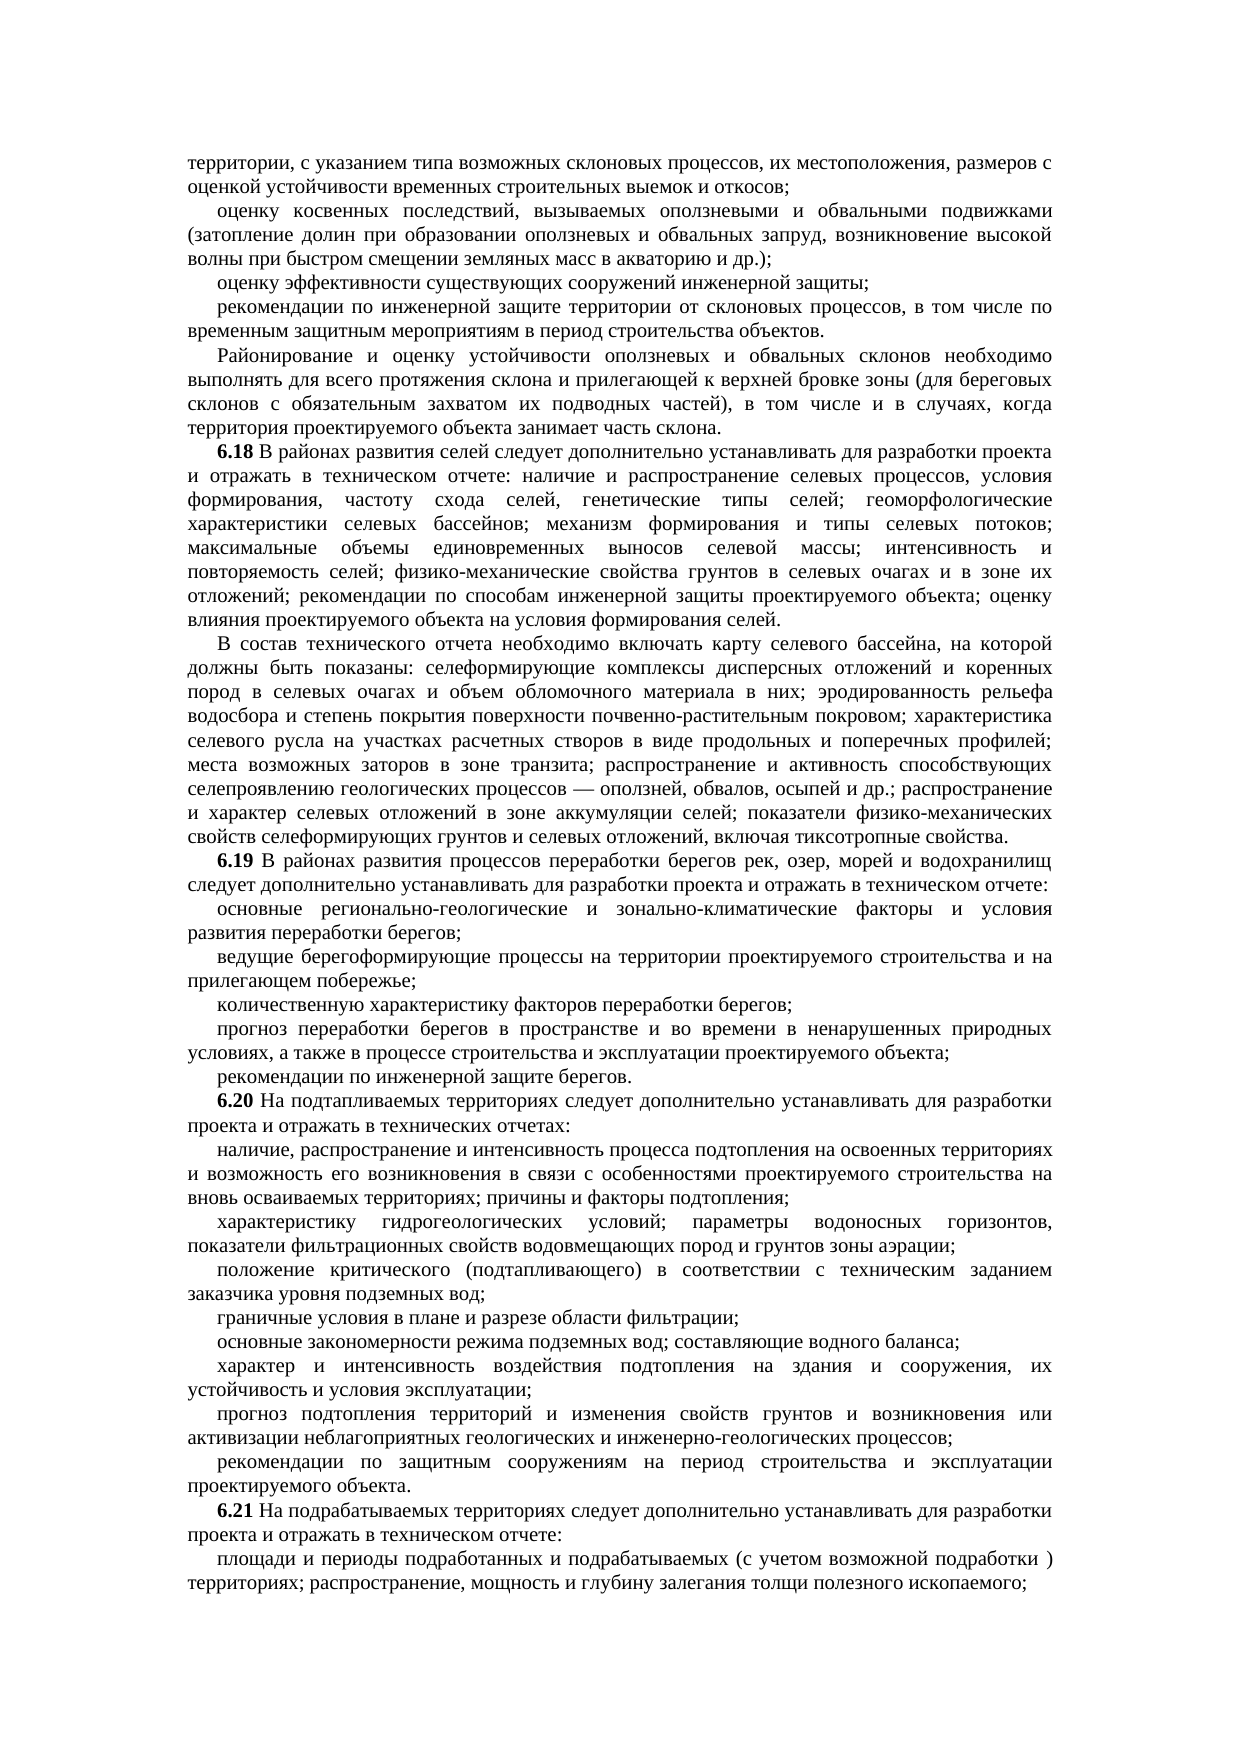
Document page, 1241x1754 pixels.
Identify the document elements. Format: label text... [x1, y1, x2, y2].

text основные закономерности режима подземных вод; составляющие водного баланса; [187, 1329, 1053, 1353]
text ведущие берегоформирующие процессы на территории проектируемого строительства и на прилегающем побережье; [187, 944, 1053, 992]
text 6.20 На подтапливаемых территориях следует дополнительно устанавливать для разработки проекта и отражать в технических отчетах: [187, 1088, 1053, 1137]
text оценку эффективности существующих сооружений инженерной защиты; [187, 270, 1053, 294]
text Районирование и оценку устойчивости оползневых и обвальных склонов необходимо выполнять для всего протяжения склона и прилегающей к верхней бровке зоны (для береговых склонов с обязательным захватом их подводных частей), в том числе и в случаях, когда территория проектируемого объекта занимает часть склона. [187, 342, 1053, 439]
text основные регионально-геологические и зонально-климатические факторы и условия развития переработки берегов; [187, 896, 1053, 944]
text площади и периоды подработанных и подрабатываемых (с учетом возможной подработки ) территориях; распространение, мощность и глубину залегания толщи полезного ископаемого; [187, 1546, 1053, 1594]
text количественную характеристику факторов переработки берегов; [187, 992, 1053, 1016]
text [187, 150, 1053, 198]
text 6.21 На подрабатываемых территориях следует дополнительно устанавливать для разработки проекта и отражать в техническом отчете: [187, 1497, 1053, 1546]
text граничные условия в плане и разрезе области фильтрации; [187, 1305, 1053, 1329]
text рекомендации по инженерной защите берегов. [187, 1064, 1053, 1088]
text положение критического (подтапливающего) в соответствии с техническим заданием заказчика уровня подземных вод; [187, 1257, 1053, 1305]
text характер и интенсивность воздействия подтопления на здания и сооружения, их устойчивость и условия эксплуатации; [187, 1353, 1053, 1401]
text прогноз подтопления территорий и изменения свойств грунтов и возникновения или активизации неблагоприятных геологических и инженерно-геологических процессов; [187, 1401, 1053, 1449]
text 6.18 В районах развития селей следует дополнительно устанавливать для разработки проекта и отражать в техническом отчете: наличие и распространение селевых процессов, условия формирования, частоту схода селей, генетические типы селей; геоморфологические характеристики селевых бассейнов; механизм формирования и типы селевых потоков; максимальные объемы единовременных выносов селевой массы; интенсивность и повторяемость селей; физико-механические свойства грунтов в селевых очагах и в зоне их отложений; рекомендации по способам инженерной защиты проектируемого объекта; оценку влияния проектируемого объекта на условия формирования селей. [187, 439, 1053, 631]
text характеристику гидрогеологических условий; параметры водоносных горизонтов, показатели фильтрационных свойств водовмещающих пород и грунтов зоны аэрации; [187, 1209, 1053, 1257]
text прогноз переработки берегов в пространстве и во времени в ненарушенных природных условиях, а также в процессе строительства и эксплуатации проектируемого объекта; [187, 1016, 1053, 1064]
text рекомендации по защитным сооружениям на период строительства и эксплуатации проектируемого объекта. [187, 1449, 1053, 1497]
text оценку косвенных последствий, вызываемых оползневыми и обвальными подвижками (затопление долин при образовании оползневых и обвальных запруд, возникновение высокой волны при быстром смещении земляных масс в акваторию и др.); [187, 198, 1053, 270]
text наличие, распространение и интенсивность процесса подтопления на освоенных территориях и возможность его возникновения в связи с особенностями проектируемого строительства на вновь осваиваемых территориях; причины и факторы подтопления; [187, 1137, 1053, 1209]
text В состав технического отчета необходимо включать карту селевого бассейна, на которой должны быть показаны: селеформирующие комплексы дисперсных отложений и коренных пород в селевых очагах и объем обломочного материала в них; эродированность рельефа водосбора и степень покрытия поверхности почвенно-растительным покровом; характеристика селевого русла на участках расчетных створов в виде продольных и поперечных профилей; места возможных заторов в зоне транзита; распространение и активность способствующих селепроявлению геологических процессов — оползней, обвалов, осыпей и др.; распространение и характер селевых отложений в зоне аккумуляции селей; показатели физико-механических свойств селеформирующих грунтов и селевых отложений, включая тиксотропные свойства. [187, 631, 1053, 848]
text рекомендации по инженерной защите территории от склоновых процессов, в том числе по временным защитным мероприятиям в период строительства объектов. [187, 294, 1053, 342]
text 6.19 В районах развития процессов переработки берегов рек, озер, морей и водохранилищ следует дополнительно устанавливать для разработки проекта и отражать в техническом отчете: [187, 848, 1053, 896]
